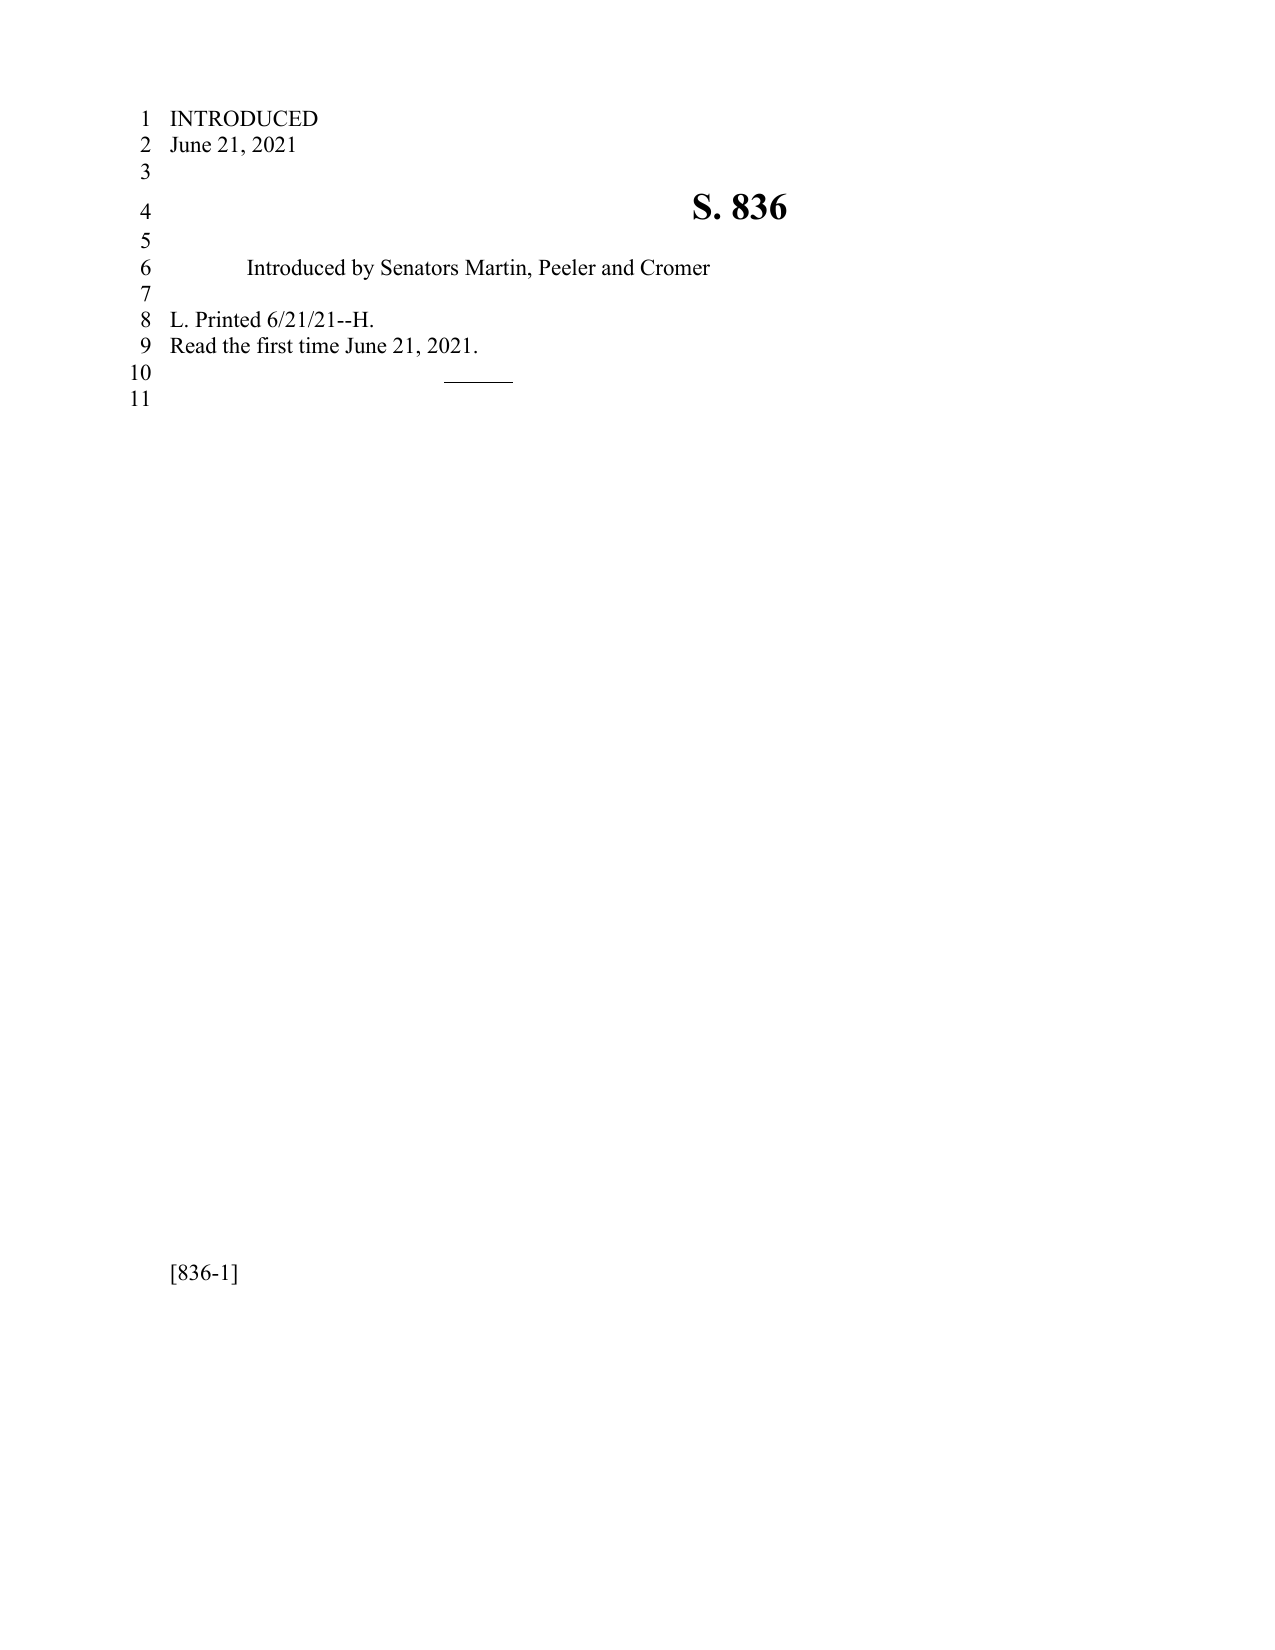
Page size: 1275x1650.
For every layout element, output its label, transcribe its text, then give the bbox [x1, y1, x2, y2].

text Introduced by Senators Martin, Peeler and Cromer [169, 253, 787, 280]
text L. Printed 6/21/21--H. [169, 306, 787, 333]
text S. 836 [169, 184, 787, 227]
text INTRODUCED [169, 105, 787, 131]
text Read the first time June 21, 2021. [169, 333, 787, 359]
text June 21, 2021 [169, 131, 787, 158]
